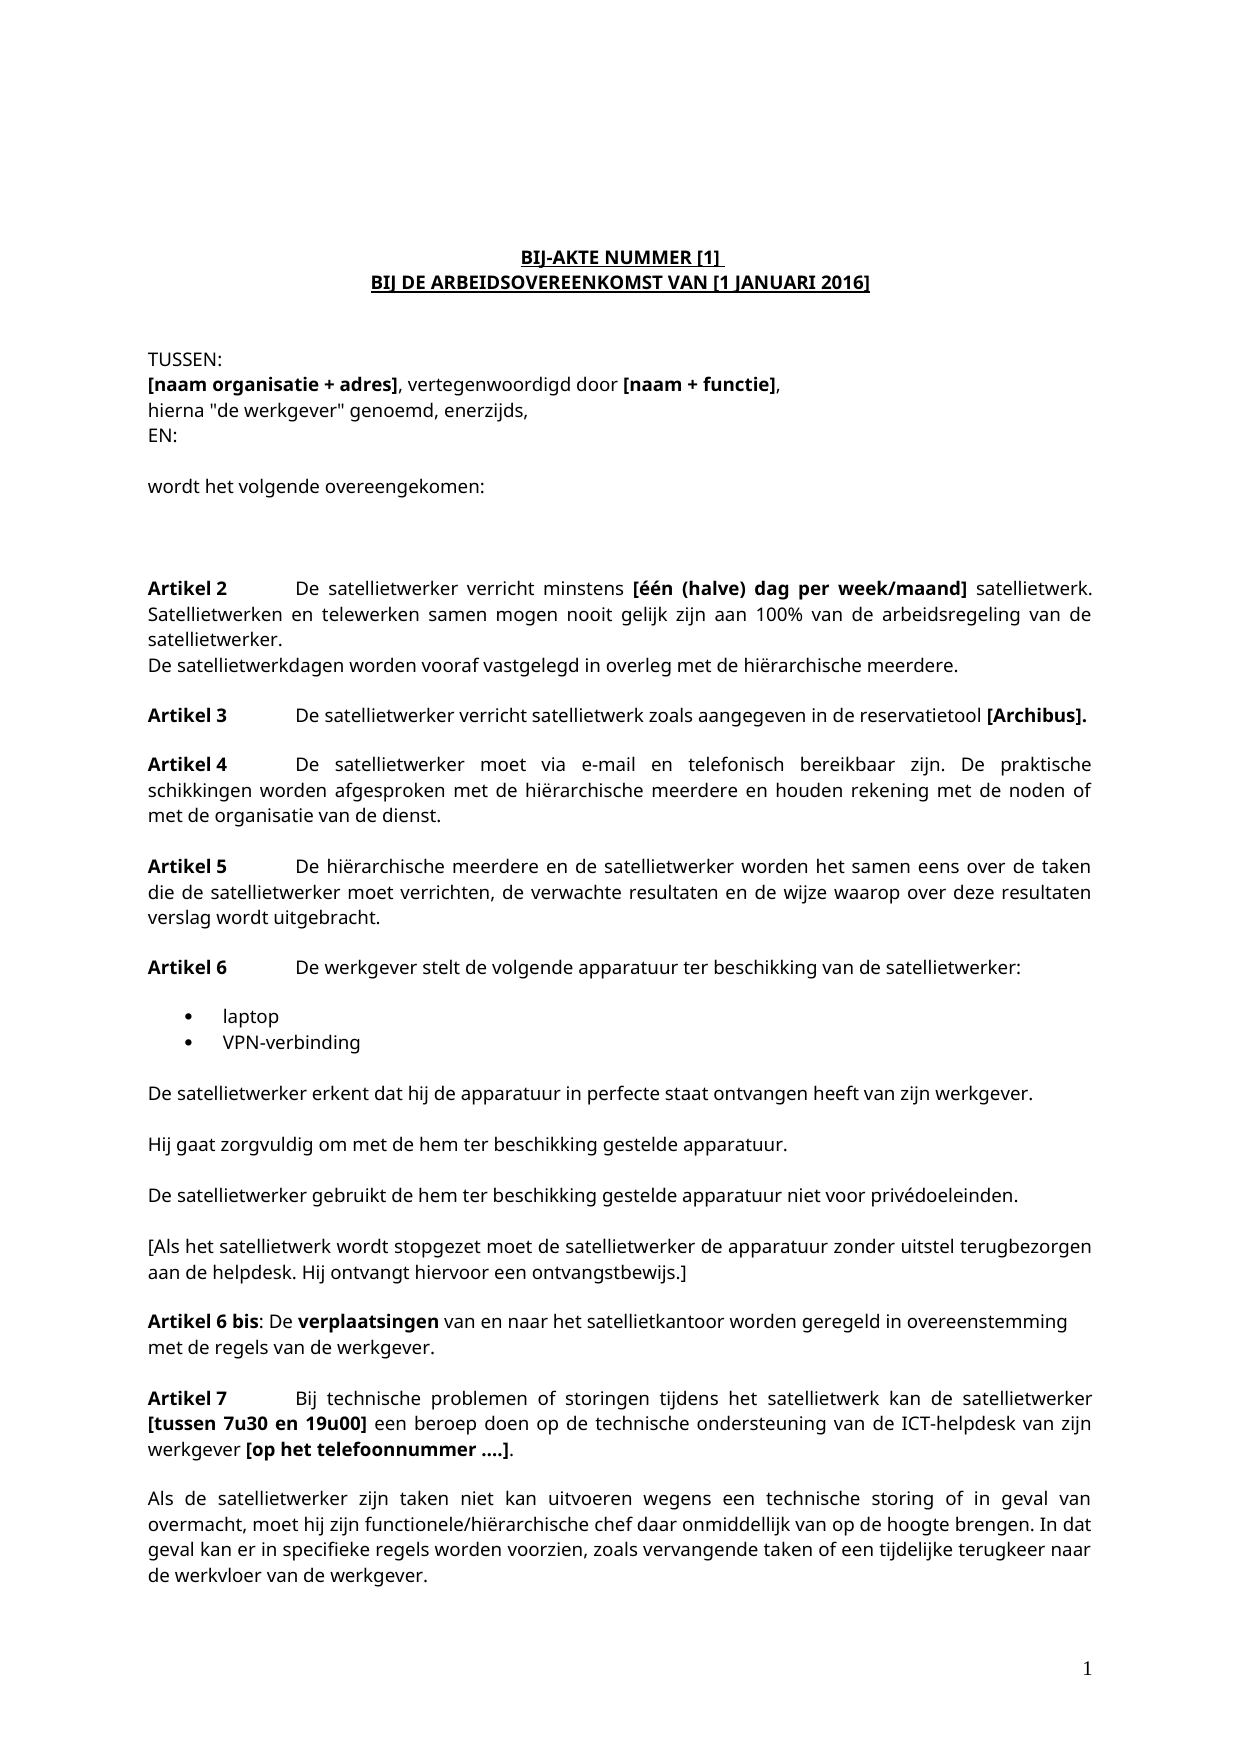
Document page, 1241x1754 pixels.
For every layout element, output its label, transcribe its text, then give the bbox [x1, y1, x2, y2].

text Als de satellietwerker zijn taken niet kan uitvoeren wegens een technische storing of in geval van overmacht, moet hij zijn functionele/hiërarchische chef daar onmiddellijk van op de hoogte brengen. In dat geval kan er in specifieke regels worden voorzien, zoals vervangende taken of een tijdelijke terugkeer naar de werkvloer van de werkgever. [148, 1486, 1093, 1588]
subtitle Artikel 7 Bij technische problemen of storingen tijdens het satellietwerk kan de satellietwerker [tussen 7u30 en 19u00] een beroep doen op de technische ondersteuning van de ICT-helpdesk van zijn werkgever [op het telefoonnummer ….]. [148, 1385, 1093, 1462]
subtitle Artikel 2 De satellietwerker verricht minstens [één (halve) dag per week/maand] satellietwerk. Satellietwerken en telewerken samen mogen nooit gelijk zijn aan 100% van de arbeidsregeling van de satellietwerker. [148, 576, 1093, 652]
list laptop [185, 1004, 1093, 1029]
text Hij gaat zorgvuldig om met de hem ter beschikking gestelde apparatuur. [148, 1131, 1093, 1157]
subtitle Artikel 4 De satellietwerker moet via e-mail en telefonisch bereikbaar zijn. De praktische schikkingen worden afgesproken met de hiërarchische meerdere en houden rekening met de noden of met de organisatie van de dienst. [148, 751, 1093, 828]
text De satellietwerker gebruikt de hem ter beschikking gestelde apparatuur niet voor privédoeleinden. [148, 1182, 1093, 1208]
subtitle De satellietwerkdagen worden vooraf vastgelegd in overleg met de hiërarchische meerdere. [148, 652, 1093, 678]
subtitle [Als het satellietwerk wordt stopgezet moet de satellietwerker de apparatuur zonder uitstel terugbezorgen aan de helpdesk. Hij ontvangt hiervoor een ontvangstbewijs.] [148, 1233, 1093, 1284]
subtitle Artikel 3 De satellietwerker verricht satellietwerk zoals aangegeven in de reservatietool [Archibus]. [148, 702, 1093, 727]
text Artikel 6 bis: De verplaatsingen van en naar het satellietkantoor worden geregeld in overeenstemming met de regels van de werkgever. [148, 1308, 1093, 1359]
text TUSSEN: [148, 346, 1093, 372]
text [naam organisatie + adres], vertegenwoordigd door [naam + functie], [148, 372, 1093, 397]
text wordt het volgende overeengekomen: [148, 474, 1093, 499]
list VPN-verbinding [185, 1029, 1093, 1055]
subtitle Artikel 5 De hiërarchische meerdere en de satellietwerker worden het samen eens over de taken die de satellietwerker moet verrichten, de verwachte resultaten en de wijze waarop over deze resultaten verslag wordt uitgebracht. [148, 853, 1093, 930]
text De satellietwerker erkent dat hij de apparatuur in perfecte staat ontvangen heeft van zijn werkgever. [148, 1080, 1093, 1106]
text hierna "de werkgever" genoemd, enerzijds, [148, 397, 1093, 423]
text BIJ-AKTE NUMMER [1] [148, 244, 1093, 269]
text BIJ DE ARBEIDSOVEREENKOMST VAN [1 JANUARI 2016] [148, 269, 1093, 295]
subtitle Artikel 6 De werkgever stelt de volgende apparatuur ter beschikking van de satellietwerker: [148, 954, 1093, 980]
text EN: [148, 423, 1093, 448]
